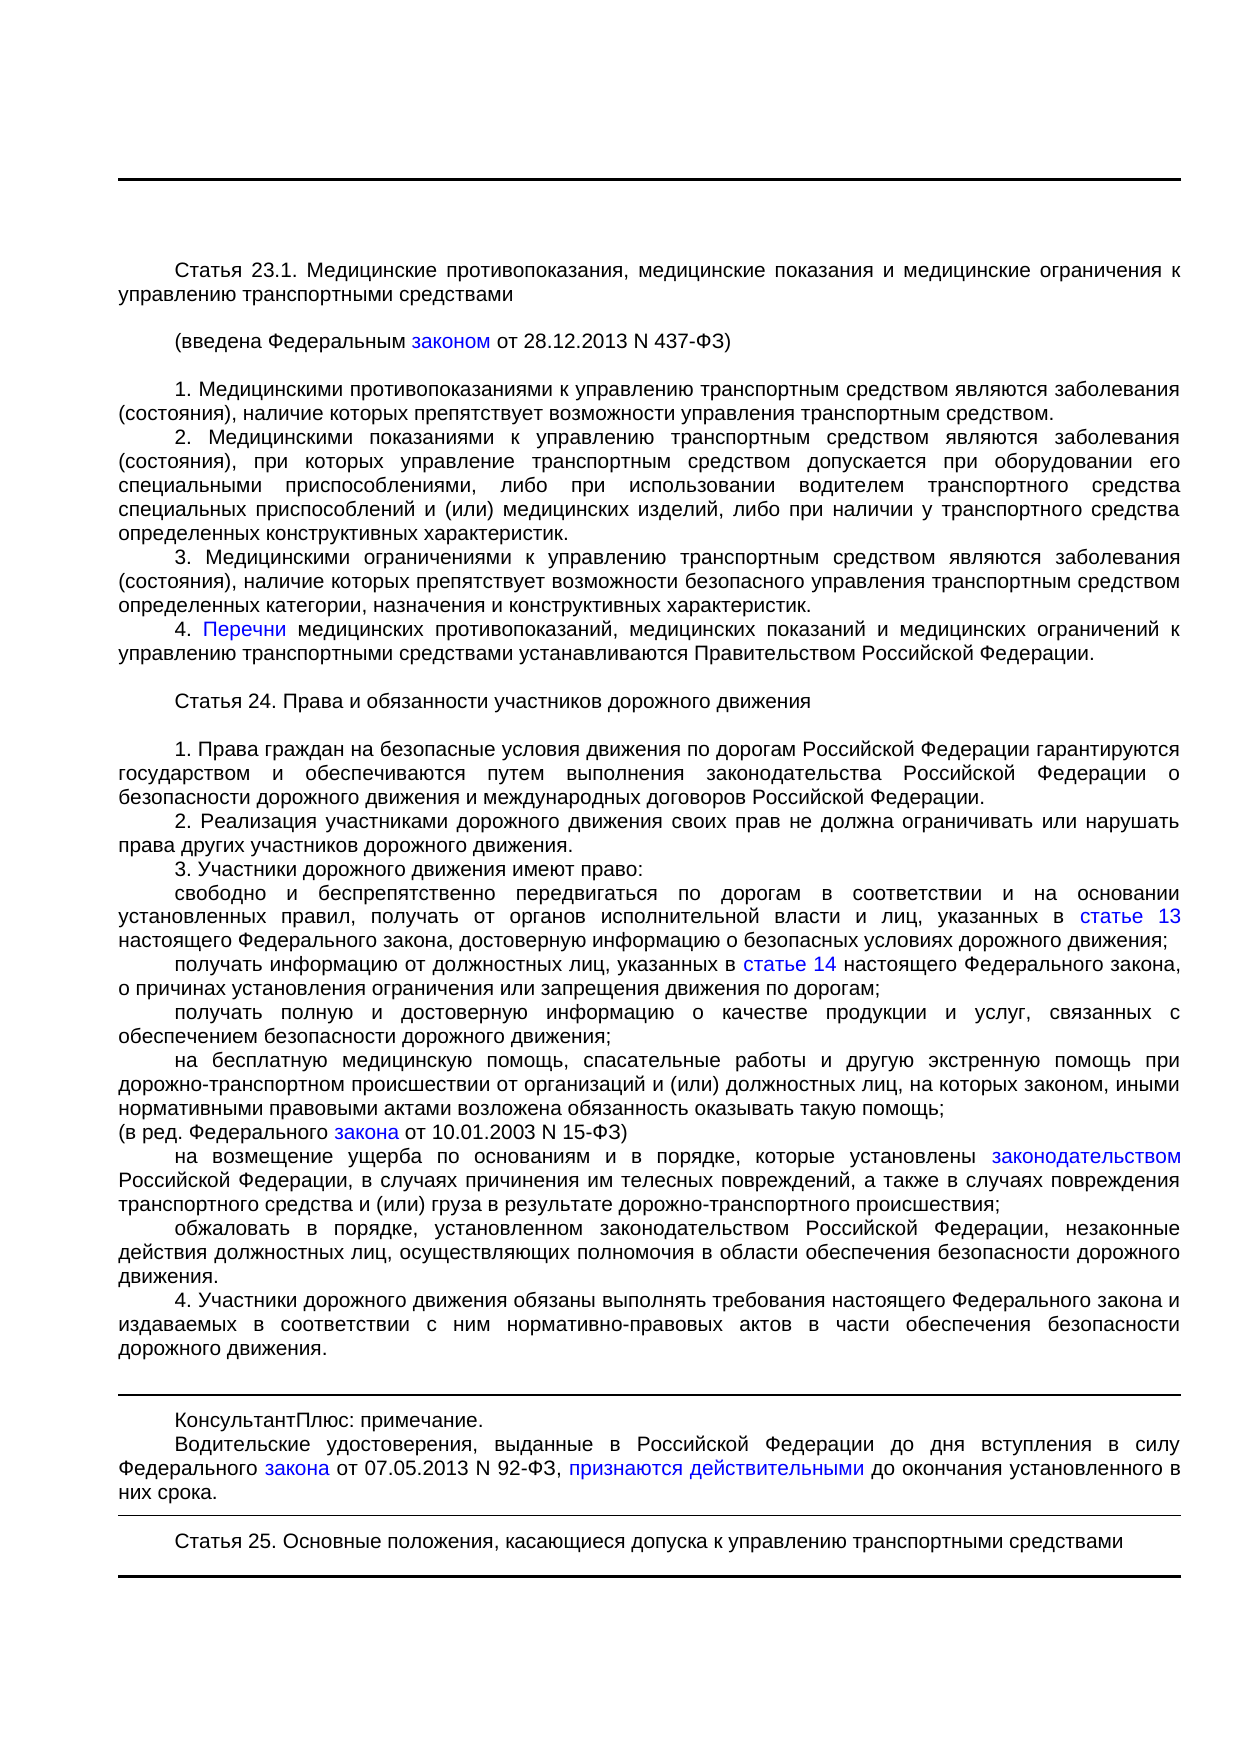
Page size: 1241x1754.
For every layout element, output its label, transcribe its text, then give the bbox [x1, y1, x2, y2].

text Статья 25. Основные положения, касающиеся допуска к управлению транспортными средствами [118, 1529, 1181, 1553]
text Водительские удостоверения, выданные в Российской Федерации до дня вступления в силу Федерального закона от 07.05.2013 N 92-ФЗ, признаются действительными до окончания установленного в них срока. [118, 1432, 1181, 1504]
text (введена Федеральным законом от 28.12.2013 N 437-ФЗ) [118, 329, 1181, 353]
text 3. Участники дорожного движения имеют право: [118, 856, 1181, 880]
text Статья 24. Права и обязанности участников дорожного движения [118, 689, 1181, 713]
text получать полную и достоверную информацию о качестве продукции и услуг, связанных с обеспечением безопасности дорожного движения; [118, 1000, 1181, 1048]
text (в ред. Федерального закона от 10.01.2003 N 15-ФЗ) [118, 1120, 1181, 1144]
text КонсультантПлюс: примечание. [118, 1408, 1181, 1432]
text 4. Перечни медицинских противопоказаний, медицинских показаний и медицинских ограничений к управлению транспортными средствами устанавливаются Правительством Российской Федерации. [118, 617, 1181, 665]
text 1. Медицинскими противопоказаниями к управлению транспортным средством являются заболевания (состояния), наличие которых препятствует возможности управления транспортным средством. [118, 377, 1181, 425]
text получать информацию от должностных лиц, указанных в статье 14 настоящего Федерального закона, о причинах установления ограничения или запрещения движения по дорогам; [118, 952, 1181, 1000]
text 2. Реализация участниками дорожного движения своих прав не должна ограничивать или нарушать права других участников дорожного движения. [118, 808, 1181, 856]
text на возмещение ущерба по основаниям и в порядке, которые установлены законодательством Российской Федерации, в случаях причинения им телесных повреждений, а также в случаях повреждения транспортного средства и (или) груза в результате дорожно-транспортного происшествия; [118, 1144, 1181, 1216]
text Статья 23.1. Медицинские противопоказания, медицинские показания и медицинские ограничения к управлению транспортными средствами [118, 257, 1181, 305]
text 2. Медицинскими показаниями к управлению транспортным средством являются заболевания (состояния), при которых управление транспортным средством допускается при оборудовании его специальными приспособлениями, либо при использовании водителем транспортного средства специальных приспособлений и (или) медицинских изделий, либо при наличии у транспортного средства определенных конструктивных характеристик. [118, 425, 1181, 545]
text 1. Права граждан на безопасные условия движения по дорогам Российской Федерации гарантируются государством и обеспечиваются путем выполнения законодательства Российской Федерации о безопасности дорожного движения и международных договоров Российской Федерации. [118, 737, 1181, 808]
text свободно и беспрепятственно передвигаться по дорогам в соответствии и на основании установленных правил, получать от органов исполнительной власти и лиц, указанных в статье 13 настоящего Федерального закона, достоверную информацию о безопасных условиях дорожного движения; [118, 880, 1181, 952]
text 3. Медицинскими ограничениями к управлению транспортным средством являются заболевания (состояния), наличие которых препятствует возможности безопасного управления транспортным средством определенных категории, назначения и конструктивных характеристик. [118, 545, 1181, 617]
text обжаловать в порядке, установленном законодательством Российской Федерации, незаконные действия должностных лиц, осуществляющих полномочия в области обеспечения безопасности дорожного движения. [118, 1216, 1181, 1288]
text на бесплатную медицинскую помощь, спасательные работы и другую экстренную помощь при дорожно-транспортном происшествии от организаций и (или) должностных лиц, на которых законом, иными нормативными правовыми актами возложена обязанность оказывать такую помощь; [118, 1048, 1181, 1120]
text 4. Участники дорожного движения обязаны выполнять требования настоящего Федерального закона и издаваемых в соответствии с ним нормативно-правовых актов в части обеспечения безопасности дорожного движения. [118, 1288, 1181, 1359]
